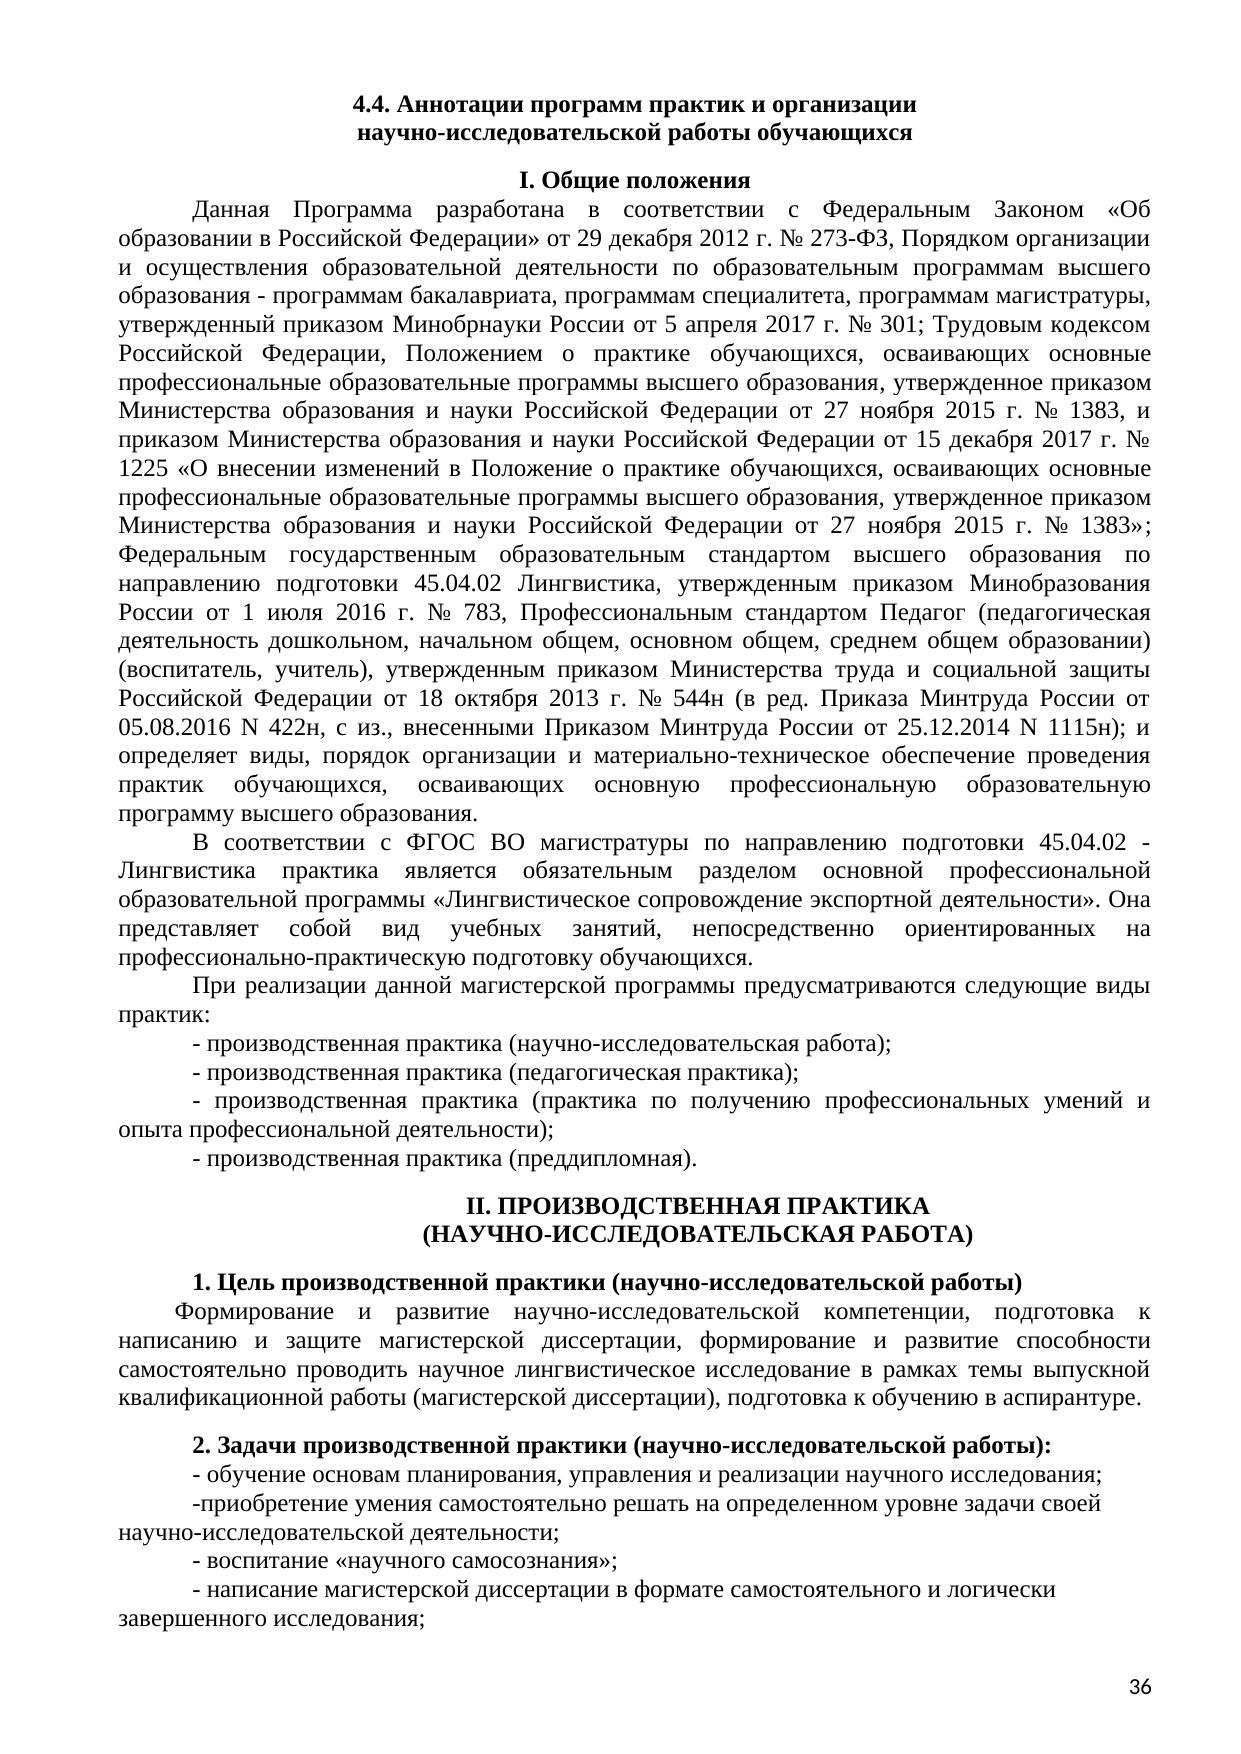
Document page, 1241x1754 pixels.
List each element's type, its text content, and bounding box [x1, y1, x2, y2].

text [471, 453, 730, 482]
text - производственная практика (научно-исследовательская работа); [118, 1028, 1152, 1057]
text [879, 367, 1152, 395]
text I. Общие положения [118, 165, 1152, 194]
text В соответствии с ФГОС ВО магистратуры по направлению подготовки 45.04.02 - Лингвистика практика является обязательным разделом основной профессиональной образовательной программы «Лингвистическое сопровождение экспортной деятельности». Она представляет собой вид учебных занятий, непосредственно ориентированных на профессионально-практическую подготовку обучающихся. [118, 827, 1152, 970]
text 2. Задачи производственной практики (научно-исследовательской работы): [118, 1430, 1152, 1459]
text Данная Программа разработана в соответствии с Федеральным Законом «Об образовании в Российской Федерации» от 29 декабря 2012 г. № 273-ФЗ, Порядком организации и осуществления образовательной деятельности по образовательным программам высшего образования - программам бакалавриата, программам специалитета, программам магистратуры, утвержденный приказом Минобрнауки России от 5 апреля 2017 г. № 301; Трудовым кодексом Российской Федерации, Положением о практике обучающихся, осваивающих основные профессиональные образовательные программы высшего образования, утвержденное приказом Министерства образования и науки Российской Федерации от 27 ноября 2015 г. № 1383, и приказом Министерства образования и науки Российской Федерации от 15 декабря 2017 г. № 1225 «О внесении изменений в Положение о практике обучающихся, осваивающих основные профессиональные образовательные программы высшего образования, утвержденное приказом Министерства образования и науки Российской Федерации от 27 ноября 2015 г. № 1383»; Федеральным государственным образовательным стандартом высшего образования по направлению подготовки 45.04.02 Лингвистика, утвержденным приказом Минобразования России от 1 июля 2016 г. № 783, Профессиональным стандартом Педагог (педагогическая деятельность дошкольном, начальном общем, основном общем, среднем общем образовании) (воспитатель, учитель), утвержденным приказом Министерства труда и социальной защиты Российской Федерации от 18 октября 2013 г. № 544н (в ред. Приказа Минтруда России от 05.08.2016 N 422н, с из., внесенными Приказом Минтруда России от 25.12.2014 N 1115н); и определяет виды, порядок организации и материально-техническое обеспечение проведения практик обучающихся, осваивающих основную профессиональную образовательную программу высшего образования. [118, 194, 1152, 367]
text II. ПРОИЗВОДСТВЕННАЯ ПРАКТИКА [170, 1191, 1152, 1219]
text -приобретение умения самостоятельно решать на определенном уровне задачи своей научно-исследовательской деятельности; [118, 1488, 1152, 1545]
text - обучение основам планирования, управления и реализации научного исследования; [118, 1459, 1152, 1488]
text - производственная практика (практика по получению профессиональных умений и опыта профессиональной деятельности); [118, 1085, 1152, 1143]
text Данная Программа разработана в соответствии с Федеральным Законом «Об образовании в Российской Федерации» от 29 декабря 2012 г. № 273-ФЗ, Порядком организации и осуществления образовательной деятельности по образовательным программам высшего образования - программам бакалавриата, программам специалитета, программам магистратуры, утвержденный приказом Минобрнауки России от 5 апреля 2017 г. № 301; Трудовым кодексом Российской Федерации, Положением о практике обучающихся, осваивающих основные профессиональные образовательные программы высшего образования, утвержденное приказом Министерства образования и науки Российской Федерации от 27 ноября 2015 г. № 1383, и приказом Министерства образования и науки Российской Федерации от 15 декабря 2017 г. № 1225 «О внесении изменений в Положение о практике обучающихся, осваивающих основные профессиональные образовательные программы высшего образования, утвержденное приказом Министерства образования и науки Российской Федерации от 27 ноября 2015 г. № 1383»; Федеральным государственным образовательным стандартом высшего образования по направлению подготовки 45.04.02 Лингвистика, утвержденным приказом Минобразования России от 1 июля 2016 г. № 783, Профессиональным стандартом Педагог (педагогическая деятельность дошкольном, начальном общем, основном общем, среднем общем образовании) (воспитатель, учитель), утвержденным приказом Министерства труда и социальной защиты Российской Федерации от 18 октября 2013 г. № 544н (в ред. Приказа Минтруда России от 05.08.2016 N 422н, с из., внесенными Приказом Минтруда России от 25.12.2014 N 1115н); и определяет виды, порядок организации и материально-техническое обеспечение проведения практик обучающихся, осваивающих основную профессиональную образовательную программу высшего образования. [118, 482, 1152, 827]
text При реализации данной магистерской программы предусматриваются следующие виды практик: [118, 970, 1152, 1028]
text - производственная практика (преддипломная). [118, 1143, 1152, 1172]
text - написание магистерской диссертации в формате самостоятельного и логически завершенного исследования; [118, 1574, 1152, 1632]
text Формирование и развитие научно-исследовательской компетенции, подготовка к написанию и защите магистерской диссертации, формирование и развитие способности самостоятельно проводить научное лингвистическое исследование в рамках темы выпускной квалификационной работы (магистерской диссертации), подготовка к обучению в аспирантуре. [118, 1296, 1152, 1411]
text - производственная практика (педагогическая практика); [118, 1057, 1152, 1085]
text (НАУЧНО-ИССЛЕДОВАТЕЛЬСКАЯ РАБОТА) [170, 1219, 1152, 1248]
text 1. Цель производственной практики (научно-исследовательской работы) [118, 1267, 1152, 1296]
text научно-исследовательской работы обучающихся [118, 117, 1152, 146]
title 4.4. Аннотации программ практик и организации [118, 89, 1152, 117]
text - воспитание «научного самосознания»; [118, 1545, 1152, 1574]
